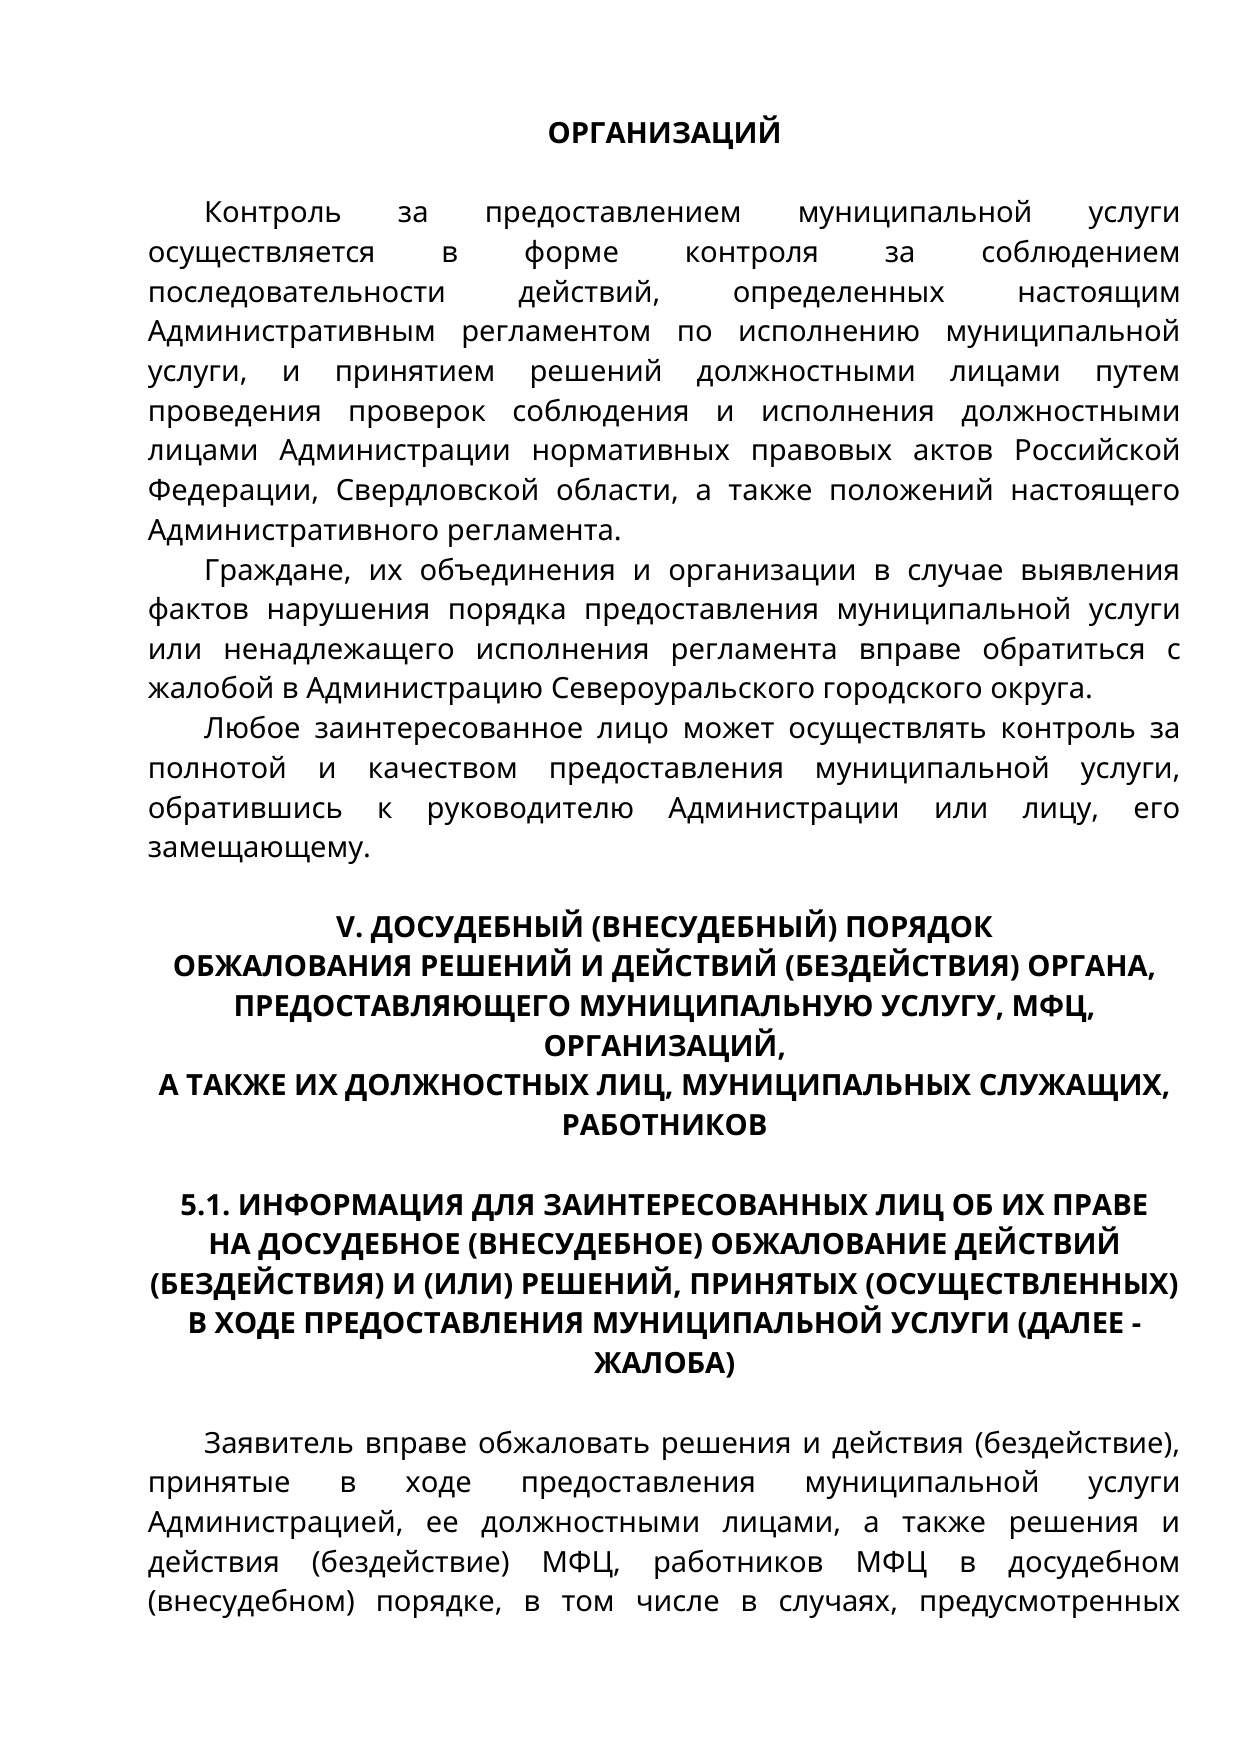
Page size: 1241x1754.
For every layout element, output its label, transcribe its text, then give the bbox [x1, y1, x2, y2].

title В ХОДЕ ПРЕДОСТАВЛЕНИЯ МУНИЦИПАЛЬНОЙ УСЛУГИ (ДАЛЕЕ - ЖАЛОБА) [148, 1303, 1181, 1382]
title ОБЖАЛОВАНИЯ РЕШЕНИЙ И ДЕЙСТВИЙ (БЕЗДЕЙСТВИЯ) ОРГАНА, [148, 946, 1181, 985]
title НА ДОСУДЕБНОЕ (ВНЕСУДЕБНОЕ) ОБЖАЛОВАНИЕ ДЕЙСТВИЙ [148, 1223, 1181, 1263]
title А ТАКЖЕ ИХ ДОЛЖНОСТНЫХ ЛИЦ, МУНИЦИПАЛЬНЫХ СЛУЖАЩИХ, [148, 1065, 1181, 1104]
title РАБОТНИКОВ [148, 1104, 1181, 1144]
title V. ДОСУДЕБНЫЙ (ВНЕСУДЕБНЫЙ) ПОРЯДОК [148, 906, 1181, 946]
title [148, 112, 1181, 152]
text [148, 1422, 1181, 1620]
title ПРЕДОСТАВЛЯЮЩЕГО МУНИЦИПАЛЬНУЮ УСЛУГУ, МФЦ, ОРГАНИЗАЦИЙ, [148, 985, 1181, 1065]
title 5.1. ИНФОРМАЦИЯ ДЛЯ ЗАИНТЕРЕСОВАННЫХ ЛИЦ ОБ ИХ ПРАВЕ [148, 1184, 1181, 1223]
text Граждане, их объединения и организации в случае выявления фактов нарушения порядка предоставления муниципальной услуги или ненадлежащего исполнения регламента вправе обратиться с жалобой в Администрацию Североуральского городского округа. [148, 549, 1181, 707]
title (БЕЗДЕЙСТВИЯ) И (ИЛИ) РЕШЕНИЙ, ПРИНЯТЫХ (ОСУЩЕСТВЛЕННЫХ) [148, 1263, 1181, 1303]
text Контроль за предоставлением муниципальной услуги осуществляется в форме контроля за соблюдением последовательности действий, определенных настоящим Административным регламентом по исполнению муниципальной услуги, и принятием решений должностными лицами путем проведения проверок соблюдения и исполнения должностными лицами Администрации нормативных правовых актов Российской Федерации, Свердловской области, а также положений настоящего Административного регламента. [148, 192, 1181, 549]
text Любое заинтересованное лицо может осуществлять контроль за полнотой и качеством предоставления муниципальной услуги, обратившись к руководителю Администрации или лицу, его замещающему. [148, 707, 1181, 866]
